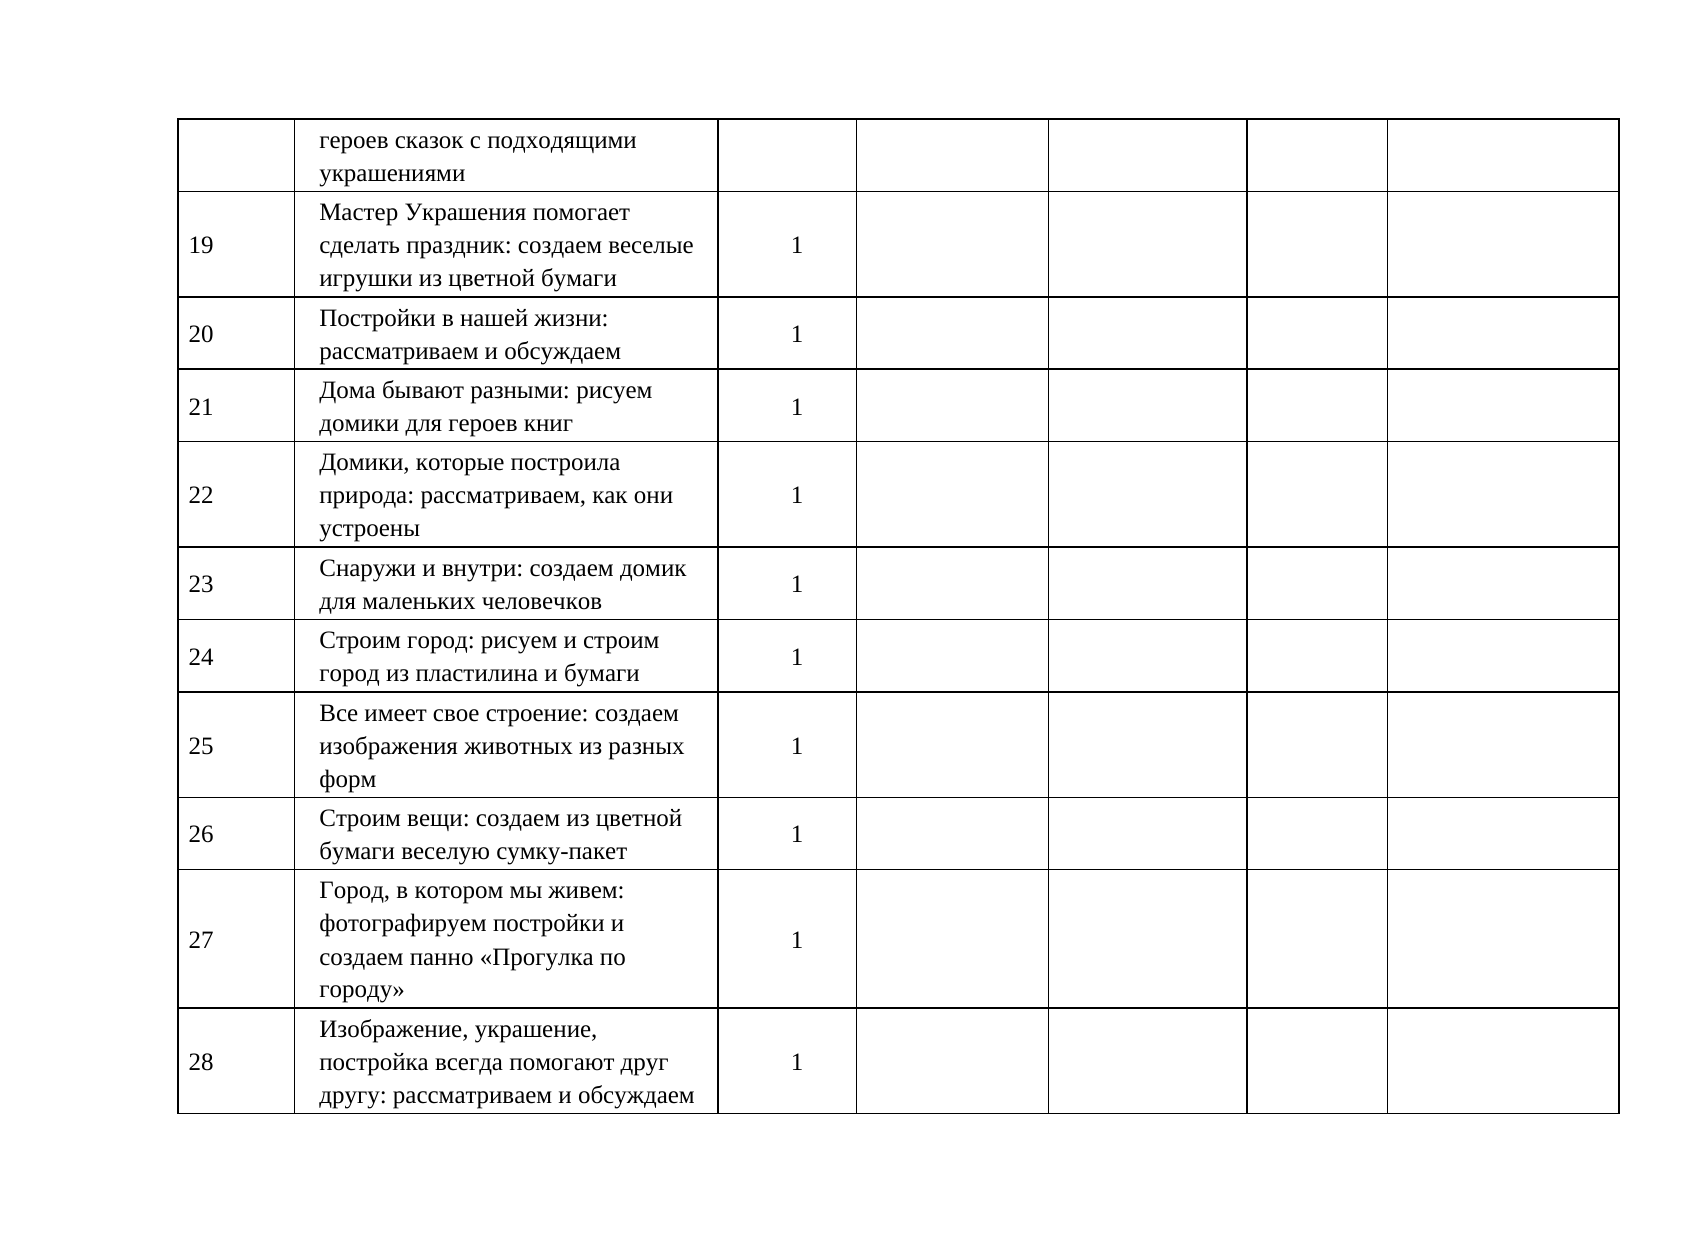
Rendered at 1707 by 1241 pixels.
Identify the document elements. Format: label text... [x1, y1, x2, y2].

table_cell 27 [179, 870, 294, 1007]
table_cell [1248, 1009, 1387, 1113]
table_cell [1049, 298, 1246, 368]
table_cell [857, 442, 1048, 546]
table_cell 20 [179, 298, 294, 368]
table_cell [1248, 548, 1387, 618]
table_cell [1248, 298, 1387, 368]
table_cell [857, 798, 1048, 869]
table_cell [1049, 620, 1246, 691]
table_cell [1248, 120, 1387, 191]
table_cell Мастер Украшения помогает сделать праздник: создаем веселые игрушки из цветной бумаги [295, 192, 717, 296]
table_cell [857, 870, 1048, 1007]
table_cell [1248, 370, 1387, 441]
table_cell 23 [179, 548, 294, 618]
table_cell [1388, 798, 1618, 869]
table_cell 28 [179, 1009, 294, 1113]
table_cell 1 [719, 548, 856, 618]
table_cell 1 [719, 442, 856, 546]
table_cell [1248, 620, 1387, 691]
table_cell [857, 1009, 1048, 1113]
table_cell [1049, 693, 1246, 796]
table_cell [1388, 620, 1618, 691]
table_cell 22 [179, 442, 294, 546]
table_cell [1388, 370, 1618, 441]
table_cell [1388, 442, 1618, 546]
table_cell Изображение, украшение, постройка всегда помогают друг другу: рассматриваем и обсуждаем [295, 1009, 717, 1113]
table_cell [1049, 120, 1246, 191]
table_cell [857, 192, 1048, 296]
table_cell 1 [719, 298, 856, 368]
table_cell [1388, 298, 1618, 368]
table_cell [857, 298, 1048, 368]
table_cell [1049, 870, 1246, 1007]
table_cell Постройки в нашей жизни: рассматриваем и обсуждаем [295, 298, 717, 368]
table_cell 1 [719, 693, 856, 796]
table_cell 24 [179, 620, 294, 691]
table_cell [1388, 120, 1618, 191]
table_cell Все имеет свое строение: создаем изображения животных из разных форм [295, 693, 717, 796]
table_cell [857, 548, 1048, 618]
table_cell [295, 120, 717, 191]
table_cell [1049, 1009, 1246, 1113]
table_cell 19 [179, 192, 294, 296]
table_cell 1 [719, 370, 856, 441]
table_cell [1388, 693, 1618, 796]
table_cell Город, в котором мы живем: фотографируем постройки и создаем панно «Прогулка по городу» [295, 870, 717, 1007]
table_cell [857, 370, 1048, 441]
table_cell [1049, 442, 1246, 546]
table_cell [857, 120, 1048, 191]
table_cell Снаружи и внутри: создаем домик для маленьких человечков [295, 548, 717, 618]
table_cell Домики, которые построила природа: рассматриваем, как они устроены [295, 442, 717, 546]
table_cell [1049, 548, 1246, 618]
table_cell 1 [719, 798, 856, 869]
table_cell [857, 620, 1048, 691]
table_cell 26 [179, 798, 294, 869]
table_cell 21 [179, 370, 294, 441]
table_cell 1 [719, 870, 856, 1007]
table_cell [1388, 192, 1618, 296]
table_cell [1049, 370, 1246, 441]
table_cell [1248, 693, 1387, 796]
table_cell [1388, 548, 1618, 618]
table_cell 25 [179, 693, 294, 796]
table_cell [1049, 192, 1246, 296]
table_cell [1388, 1009, 1618, 1113]
table_cell 1 [719, 620, 856, 691]
table_cell 18 [179, 120, 294, 191]
table_cell 1 [719, 1009, 856, 1113]
table_cell Строим вещи: создаем из цветной бумаги веселую сумку-пакет [295, 798, 717, 869]
table_cell [857, 693, 1048, 796]
table_cell Дома бывают разными: рисуем домики для героев книг [295, 370, 717, 441]
table_cell [1248, 870, 1387, 1007]
table_cell 1 [719, 192, 856, 296]
table_cell [1248, 442, 1387, 546]
table_cell 1 [719, 120, 856, 191]
table_cell Строим город: рисуем и строим город из пластилина и бумаги [295, 620, 717, 691]
table_cell [1248, 192, 1387, 296]
table_cell [1049, 798, 1246, 869]
table_cell [1248, 798, 1387, 869]
table_cell [1388, 870, 1618, 1007]
